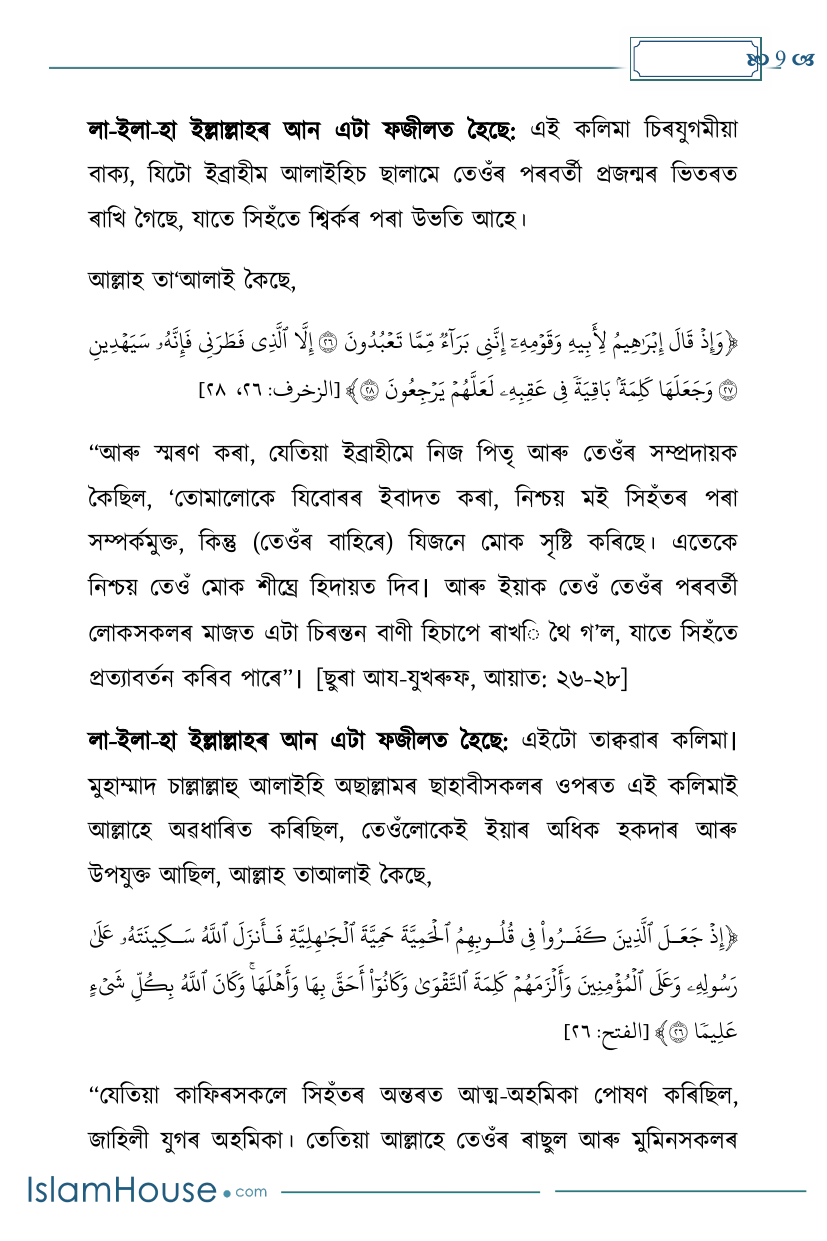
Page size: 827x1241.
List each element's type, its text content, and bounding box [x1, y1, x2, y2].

text ﴿إِذۡ جَعَلَ ٱلَّذِينَ كَفَرُواْ فِي قُلُوبِهِمُ ٱلۡحَمِيَّةَ حَمِيَّةَ ٱلۡجَٰهِلِيَّةِ فَأَنزَلَ ٱللَّهُ سَكِينَتَهُۥ عَلَىٰ رَسُولِهِۦ وَعَلَى ٱلۡمُؤۡمِنِينَ وَأَلۡزَمَهُمۡ كَلِمَةَ ٱلتَّقۡوَىٰ وَكَانُوٓاْ أَحَقَّ بِهَا وَأَهۡلَهَاۚ وَكَانَ ٱللَّهُ بِكُلِّ شَيۡءٍ عَلِيمٗا ٢٦﴾ [الفتح: ٢٦] [89, 914, 738, 1053]
picture [20, 1171, 541, 1209]
text আল্লাহ তা‘আলাই কৈছে, [89, 258, 738, 299]
text “আৰু স্মৰণ কৰা, যেতিয়া ইব্ৰাহীমে নিজ পিতৃ আৰু তেওঁৰ সম্প্ৰদায়ক কৈছিল, ‘তোমালোকে যিবোৰৰ ইবাদত কৰা, নিশ্চয় মই সিহঁতৰ পৰা সম্পৰ্কমুক্ত, কিন্তু (তেওঁৰ বাহিৰে) যিজনে মোক সৃষ্টি কৰিছে। এতেকে নিশ্চয় তেওঁ মোক শীঘ্ৰে হিদায়ত দিব। আৰু ইয়াক তেওঁ তেওঁৰ পৰবৰ্তী লোকসকলৰ মাজত এটা চিৰন্তন বাণী হিচাপে ৰাখি থৈ গ’ল, যাতে সিহঁতে প্ৰত্যাবৰ্তন কৰিব পাৰে”। [ছুৰা আয-যুখৰুফ, আয়াত: ২৬-২৮] [89, 431, 738, 698]
text লা-ইলা-হা ইল্লাল্লাহৰ আন এটা ফজীলত হৈছে: এই কলিমা চিৰযুগমীয়া বাক্য, যিটো ইব্ৰাহীম আলাইহিচ ছালামে তেওঁৰ পৰবৰ্তী প্ৰজন্মৰ ভিতৰত ৰাখি গৈছে, যাতে সিহঁতে শ্বিৰ্কৰ পৰা উভতি আহে। [89, 107, 738, 238]
text ﴿وَإِذۡ قَالَ إِبۡرَٰهِيمُ لِأَبِيهِ وَقَوۡمِهِۦٓ إِنَّنِي بَرَآءٞ مِّمَّا تَعۡبُدُونَ ٢٦ إِلَّا ٱلَّذِي فَطَرَنِي فَإِنَّهُۥ سَيَهۡدِينِ ٢٧ وَجَعَلَهَا كَلِمَةَۢ بَاقِيَةٗ فِي عَقِبِهِۦ لَعَلَّهُمۡ يَرۡجِعُونَ ٢٨﴾ [الزخرف: ٢٦، ٢٨] [89, 319, 738, 411]
picture [548, 1170, 807, 1208]
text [89, 1073, 738, 1159]
text লা-ইলা-হা ইল্লাল্লাহৰ আন এটা ফজীলত হৈছে: এইটো তাক্বৱাৰ কলিমা। মুহাম্মাদ চাল্লাল্লাহু আলাইহি অছাল্লামৰ ছাহাবীসকলৰ ওপৰত এই কলিমাই আল্লাহে অৱধাৰিত কৰিছিল, তেওঁলোকেই ইয়াৰ অধিক হকদাৰ আৰু উপযুক্ত আছিল, আল্লাহ তাআলাই কৈছে, [89, 718, 738, 894]
